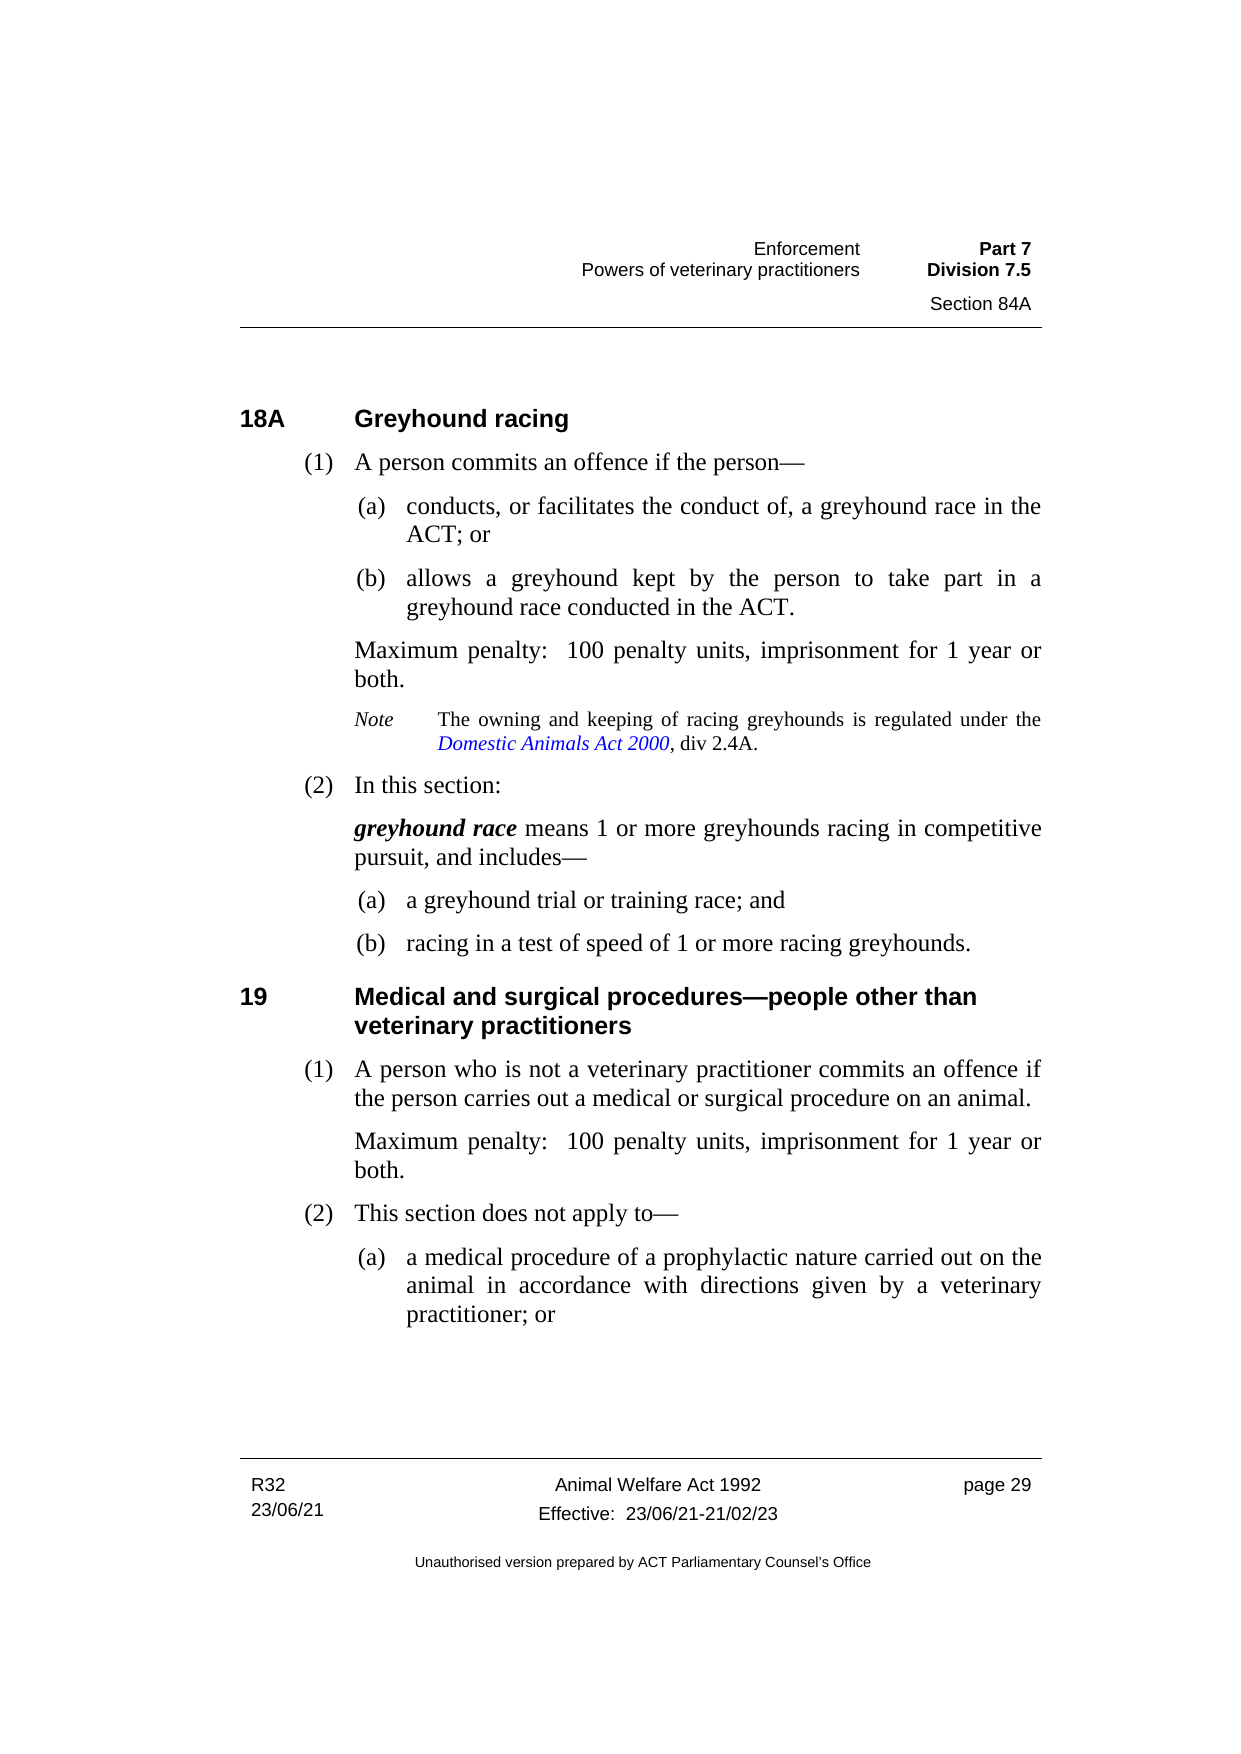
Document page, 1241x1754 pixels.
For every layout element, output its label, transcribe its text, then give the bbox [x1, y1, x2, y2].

text (a) a medical procedure of a prophylactic nature carried out on the animal in accordance with directions given by a veterinary practitioner; or [239, 1242, 1042, 1328]
text Note The owning and keeping of racing greyhounds is regulated under the Domestic Animals Act 2000, div 2.4A. [354, 707, 1042, 755]
text Maximum penalty: 100 penalty units, imprisonment for 1 year or both. [354, 1126, 1042, 1184]
text 19 Medical and surgical procedures—people other than veterinary practitioners [239, 982, 1042, 1040]
text (1) A person who is not a veterinary practitioner commits an offence if the person carries out a medical or surgical procedure on an animal. [239, 1054, 1042, 1112]
text (b) racing in a test of speed of 1 or more racing greyhounds. [239, 928, 1042, 957]
text (2) In this section: [239, 770, 1042, 798]
text Maximum penalty: 100 penalty units, imprisonment for 1 year or both. [354, 635, 1042, 692]
text (a) conducts, or facilitates the conduct of, a greyhound race in the ACT; or [239, 491, 1042, 548]
text 18A Greyhound racing [239, 404, 1042, 433]
text (a) a greyhound trial or training race; and [239, 885, 1042, 914]
text (1) A person commits an offence if the person— [239, 447, 1042, 476]
text greyhound race means 1 or more greyhounds racing in competitive pursuit, and includes— [354, 813, 1042, 871]
text (b) allows a greyhound kept by the person to take part in a greyhound race conducted in the ACT. [239, 563, 1042, 620]
text (2) This section does not apply to— [239, 1198, 1042, 1227]
